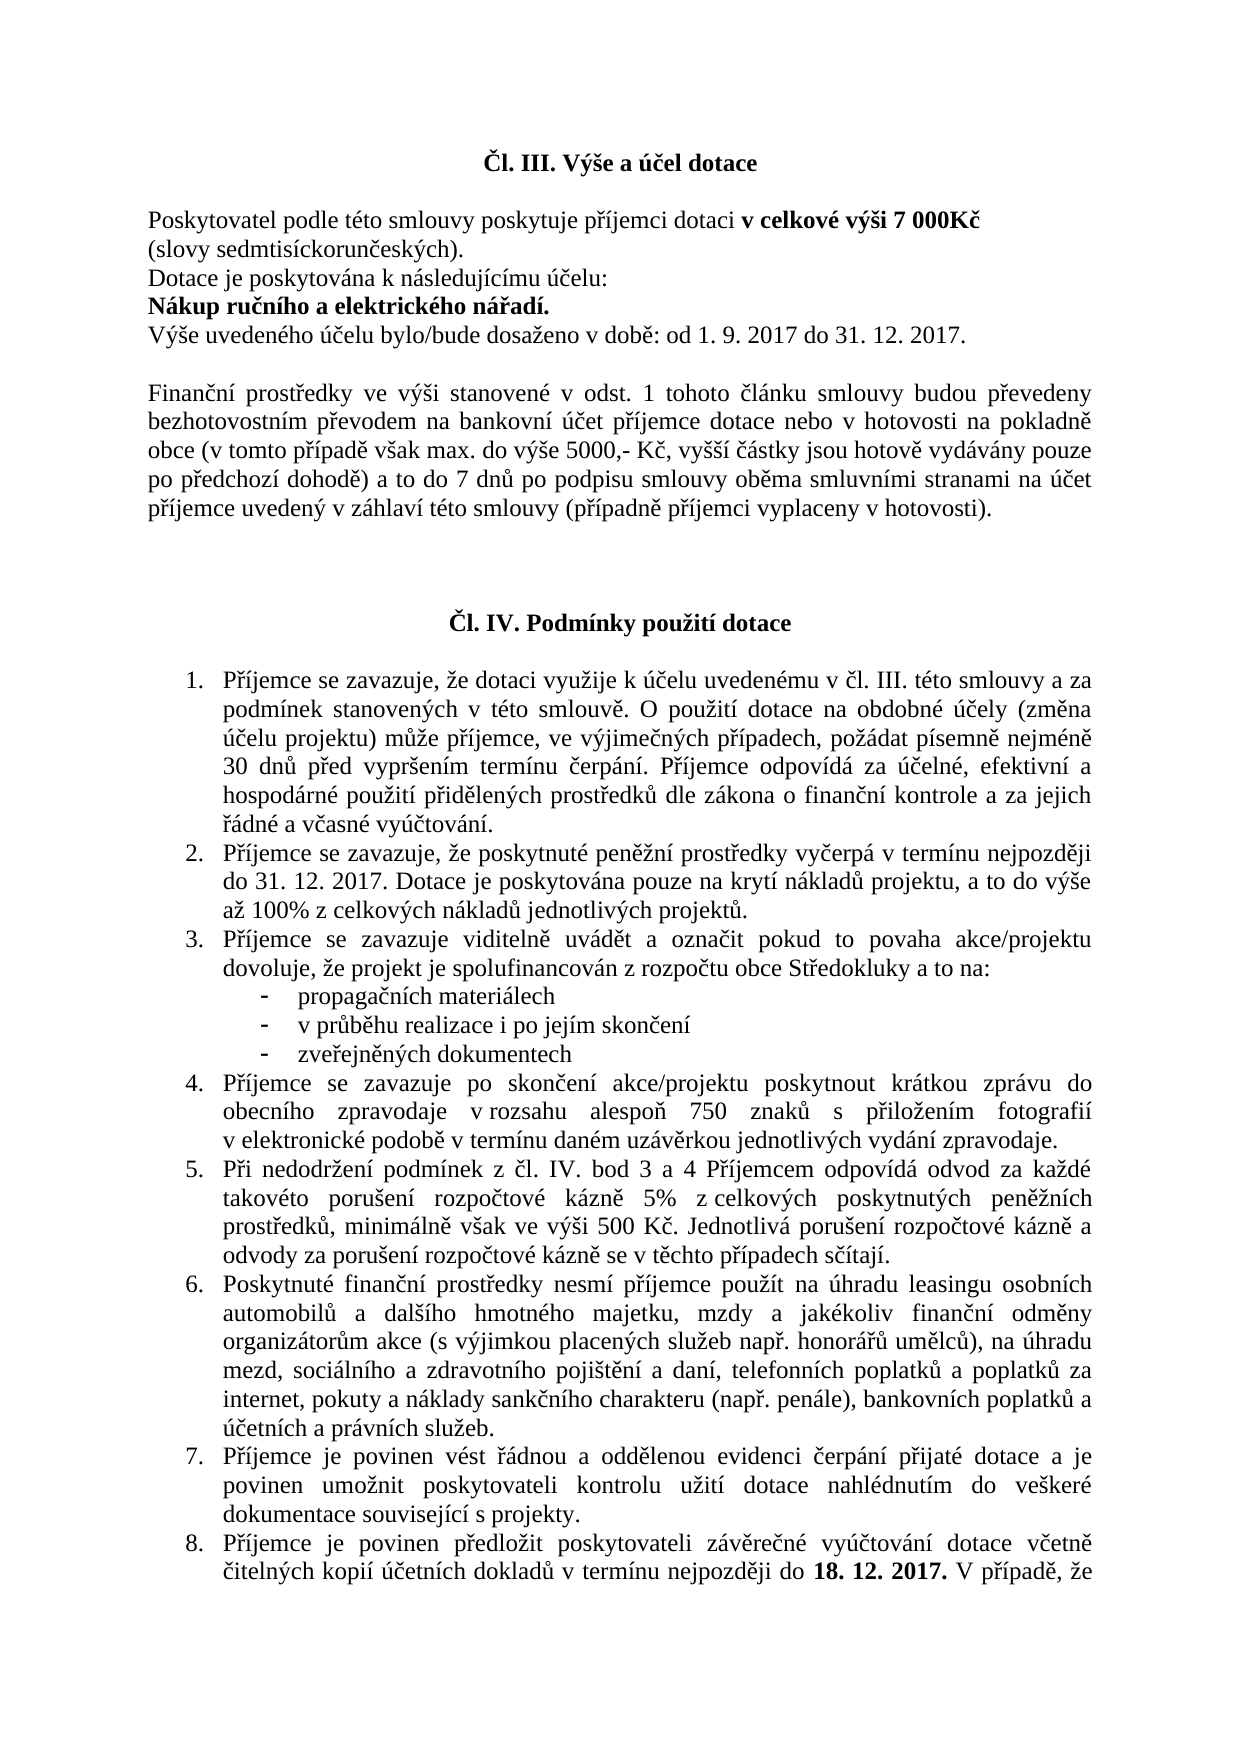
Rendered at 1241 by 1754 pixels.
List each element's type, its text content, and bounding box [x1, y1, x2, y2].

list Příjemce je povinen vést řádnou a oddělenou evidenci čerpání přijaté dotace a je povinen umožnit poskytovateli kontrolu užití dotace nahlédnutím do veškeré dokumentace související s projekty. [185, 1441, 1093, 1528]
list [185, 1528, 1093, 1585]
text Nákup ručního a elektrického nářadí. [148, 291, 1093, 320]
text Čl. III. Výše a účel dotace [148, 148, 1093, 176]
list Poskytnuté finanční prostředky nesmí příjemce použít na úhradu leasingu osobních automobilů a dalšího hmotného majetku, mzdy a jakékoliv finanční odměny organizátorům akce (s výjimkou placených služeb např. honorářů umělců), na úhradu mezd, sociálního a zdravotního pojištění a daní, telefonních poplatků a poplatků za internet, pokuty a náklady sankčního charakteru (např. penále), bankovních poplatků a účetních a právních služeb. [185, 1269, 1093, 1441]
text Dotace je poskytována k následujícímu účelu: [148, 263, 1093, 291]
text (slovy sedmtisíckorunčeských). [148, 234, 1093, 263]
list Příjemce se zavazuje, že dotaci využije k účelu uvedenému v čl. III. této smlouvy a za podmínek stanovených v této smlouvě. O použití dotace na obdobné účely (změna účelu projektu) může příjemce, ve výjimečných případech, požádat písemně nejméně 30 dnů před vypršením termínu čerpání. Příjemce odpovídá za účelné, efektivní a hospodárné použití přidělených prostředků dle zákona o finanční kontrole a za jejich řádné a včasné vyúčtování. [185, 665, 1093, 838]
list Příjemce se zavazuje, že poskytnuté peněžní prostředky vyčerpá v termínu nejpozději do 31. 12. 2017. Dotace je poskytována pouze na krytí nákladů projektu, a to do výše až 100% z celkových nákladů jednotlivých projektů. [185, 838, 1093, 924]
text Poskytovatel podle této smlouvy poskytuje příjemci dotaci v celkové výši 7 000Kč [148, 205, 1093, 234]
list v průběhu realizace i po jejím skončení [260, 1010, 1093, 1039]
list Příjemce se zavazuje po skončení akce/projektu poskytnout krátkou zprávu do obecního zpravodaje v rozsahu alespoň 750 znaků s přiložením fotografií v elektronické podobě v termínu daném uzávěrkou jednotlivých vydání zpravodaje. [185, 1068, 1093, 1154]
list Příjemce se zavazuje viditelně uvádět a označit pokud to povaha akce/projektu dovoluje, že projekt je spolufinancován z rozpočtu obce Středokluky a to na: [185, 924, 1093, 981]
text Finanční prostředky ve výši stanovené v odst. 1 tohoto článku smlouvy budou převedeny bezhotovostním převodem na bankovní účet příjemce dotace nebo v hotovosti na pokladně obce (v tomto případě však max. do výše 5000,- Kč, vyšší částky jsou hotově vydávány pouze po předchozí dohodě) a to do 7 dnů po podpisu smlouvy oběma smluvními stranami na účet příjemce uvedený v záhlaví této smlouvy (případně příjemci vyplaceny v hotovosti). [148, 378, 1093, 521]
list propagačních materiálech [260, 981, 1093, 1010]
list zveřejněných dokumentech [260, 1039, 1093, 1068]
text Výše uvedeného účelu bylo/bude dosaženo v době: od 1. 9. 2017 do 31. 12. 2017. [148, 320, 1093, 349]
text Čl. IV. Podmínky použití dotace [148, 608, 1093, 636]
list Při nedodržení podmínek z čl. IV. bod 3 a 4 Příjemcem odpovídá odvod za každé takovéto porušení rozpočtové kázně 5% z celkových poskytnutých peněžních prostředků, minimálně však ve výši 500 Kč. Jednotlivá porušení rozpočtové kázně a odvody za porušení rozpočtové kázně se v těchto případech sčítají. [185, 1154, 1093, 1269]
